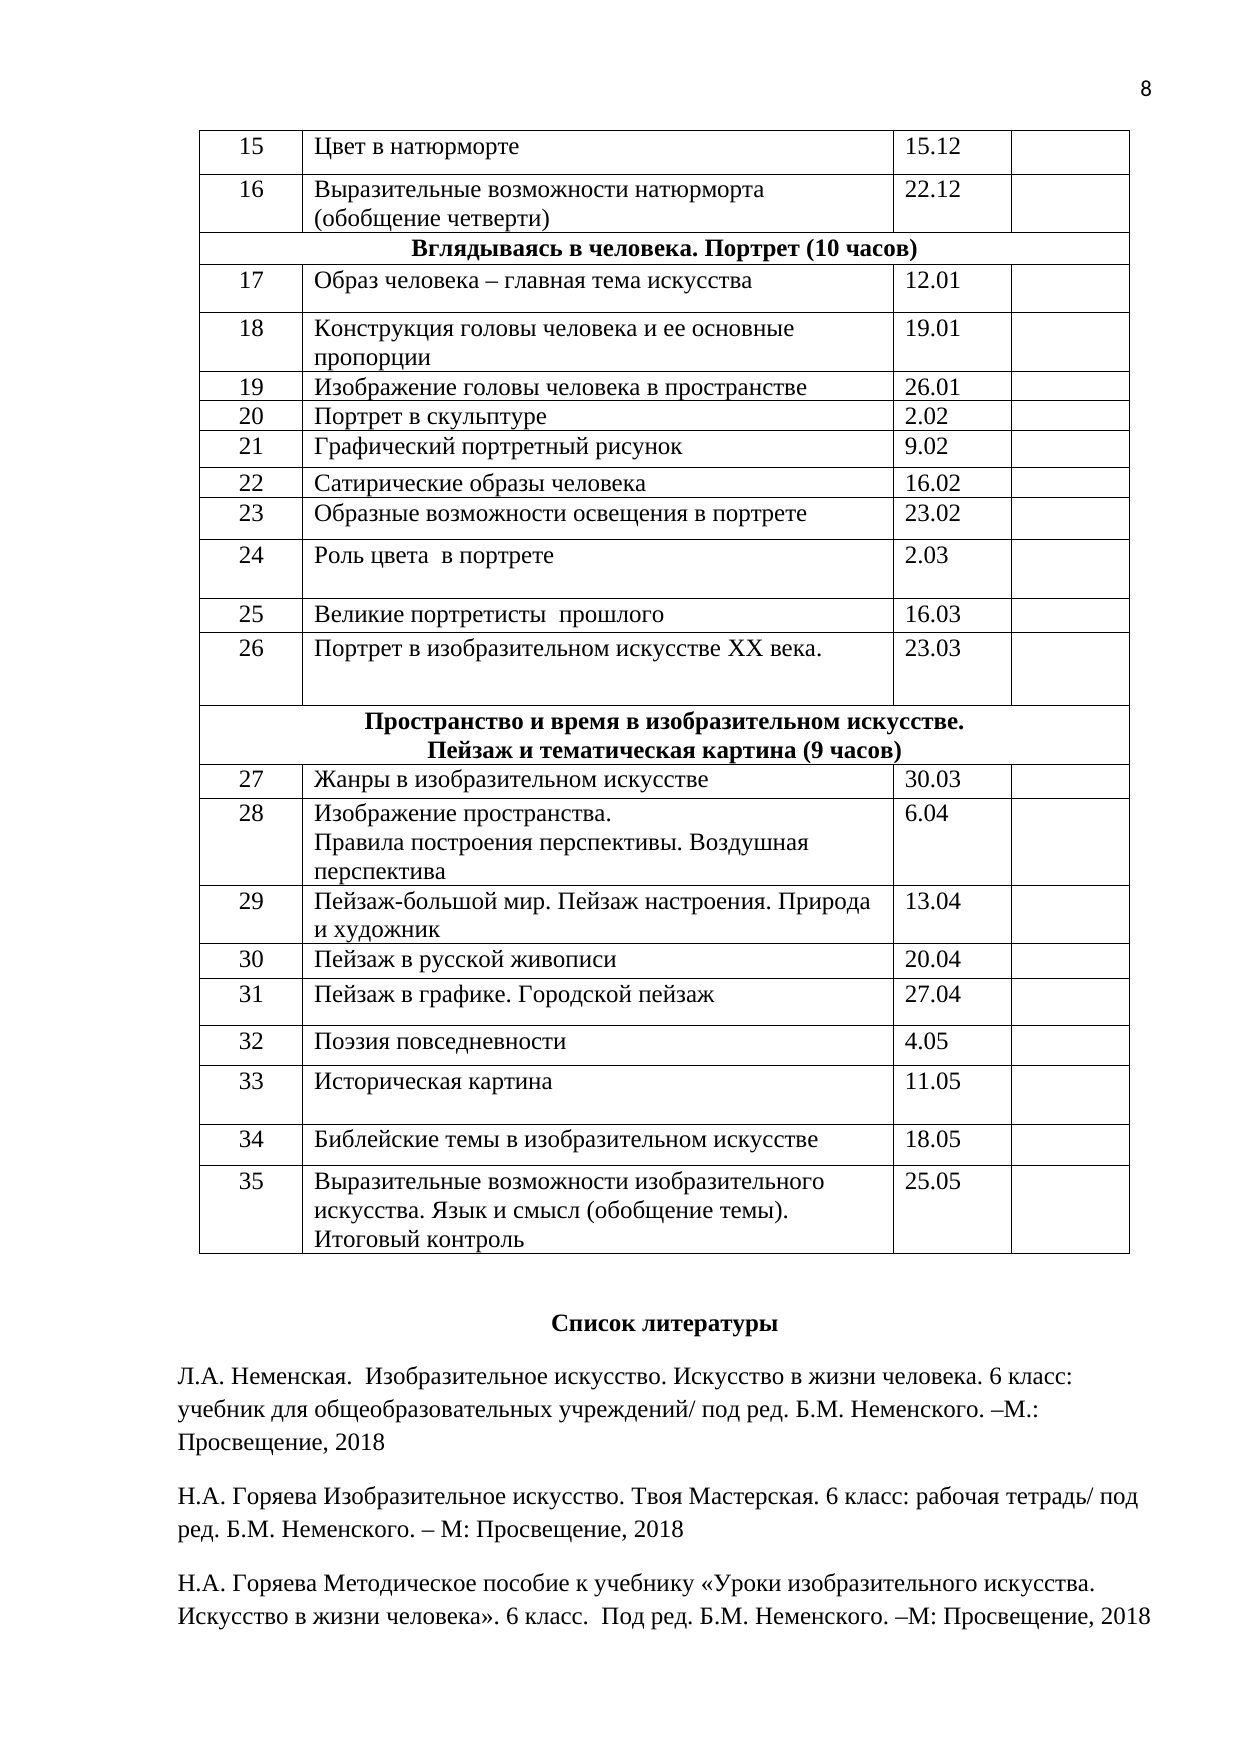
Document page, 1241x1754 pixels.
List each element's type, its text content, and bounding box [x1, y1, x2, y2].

table_cell 15 [200, 131, 302, 173]
table_cell 19.01 [894, 313, 1011, 371]
table_cell 28 [200, 799, 302, 885]
table_cell 29 [200, 886, 302, 943]
table_cell [1012, 1166, 1129, 1253]
table_cell Жанры в изобразительном искусстве [303, 765, 893, 797]
table_cell Портрет в изобразительном искусстве XX века. [303, 633, 893, 705]
table_cell Конструкция головы человека и ее основные пропорции [303, 313, 893, 371]
table_cell Историческая картина [303, 1066, 893, 1123]
table_cell [1012, 131, 1129, 173]
table_cell 31 [200, 979, 302, 1025]
table_cell [1012, 1026, 1129, 1065]
table_cell 26.01 [894, 372, 1011, 400]
table_cell Выразительные возможности натюрморта (обобщение четверти) [303, 175, 893, 232]
table_cell [1012, 175, 1129, 232]
table_cell 21 [200, 431, 302, 467]
table_cell 4.05 [894, 1026, 1011, 1065]
table_cell 9.02 [894, 431, 1011, 467]
table_cell 26 [200, 633, 302, 705]
table_cell Изображение пространства. Правила построения перспективы. Воздушная перспектива [303, 799, 893, 885]
table_cell [1012, 1066, 1129, 1123]
table_cell Пейзаж в русской живописи [303, 944, 893, 978]
table_cell 20 [200, 401, 302, 430]
table_cell 23 [200, 498, 302, 539]
table_cell 30 [200, 944, 302, 978]
table_cell [1012, 372, 1129, 400]
table_cell 13.04 [894, 886, 1011, 943]
table_cell [1012, 401, 1129, 430]
table_cell 33 [200, 1066, 302, 1123]
table_cell [1012, 265, 1129, 312]
text Н.А. Горяева Изобразительное искусство. Твоя Мастерская. 6 класс: рабочая тетрадь/ под ред. Б.М. Неменского. – М: Просвещение, 2018 [177, 1481, 1152, 1543]
table_cell Вглядываясь в человека. Портрет (10 часов) [200, 233, 1129, 264]
table_cell [1012, 599, 1129, 632]
table_cell Графический портретный рисунок [303, 431, 893, 467]
table_cell Поэзия повседневности [303, 1026, 893, 1065]
table_cell Сатирические образы человека [303, 468, 893, 497]
table_cell 6.04 [894, 799, 1011, 885]
table_cell 16.03 [894, 599, 1011, 632]
table_cell [1012, 633, 1129, 705]
text Н.А. Горяева Методическое пособие к учебнику «Уроки изобразительного искусства. Искусство в жизни человека». 6 класс. Под ред. Б.М. Неменского. –М: Просвещение, 2018 [177, 1568, 1152, 1630]
table_cell [1012, 313, 1129, 371]
table_cell 32 [200, 1026, 302, 1065]
table_cell 20.04 [894, 944, 1011, 978]
table_cell Цвет в натюрморте [303, 131, 893, 173]
table_cell 25 [200, 599, 302, 632]
table_cell 23.02 [894, 498, 1011, 539]
table_cell Пейзаж в графике. Городской пейзаж [303, 979, 893, 1025]
table_cell 17 [200, 265, 302, 312]
table_cell [1012, 886, 1129, 943]
table_cell 22 [200, 468, 302, 497]
table_cell 25.05 [894, 1166, 1011, 1253]
table_cell Выразительные возможности изобразительного искусства. Язык и смысл (обобщение темы). Итоговый контроль [303, 1166, 893, 1253]
table_cell 16.02 [894, 468, 1011, 497]
table_cell 27 [200, 765, 302, 797]
table_cell Роль цвета в портрете [303, 540, 893, 598]
table_cell [1012, 1125, 1129, 1165]
table_cell 30.03 [894, 765, 1011, 797]
table_cell 18.05 [894, 1125, 1011, 1165]
table_cell Изображение головы человека в пространстве [303, 372, 893, 400]
table_cell 22.12 [894, 175, 1011, 232]
table_cell [1012, 979, 1129, 1025]
table_cell 11.05 [894, 1066, 1011, 1123]
table_cell 15.12 [894, 131, 1011, 173]
table_cell [1012, 540, 1129, 598]
table_cell Образ человека – главная тема искусства [303, 265, 893, 312]
table_cell 34 [200, 1125, 302, 1165]
table_cell Библейские темы в изобразительном искусстве [303, 1125, 893, 1165]
table_cell Портрет в скульптуре [303, 401, 893, 430]
table_cell 19 [200, 372, 302, 400]
table_cell Великие портретисты прошлого [303, 599, 893, 632]
table_cell Образные возможности освещения в портрете [303, 498, 893, 539]
table_cell [1012, 431, 1129, 467]
table_cell 2.02 [894, 401, 1011, 430]
table_cell [1012, 765, 1129, 797]
table_cell 23.03 [894, 633, 1011, 705]
table_cell 2.03 [894, 540, 1011, 598]
table_cell [1012, 944, 1129, 978]
text Список литературы [177, 1308, 1152, 1336]
table_cell 16 [200, 175, 302, 232]
table_cell Пространство и время в изобразительном искусстве. Пейзаж и тематическая картина (9 часов) [200, 706, 1129, 763]
text Л.А. Неменская. Изобразительное искусство. Искусство в жизни человека. 6 класс: учебник для общеобразовательных учреждений/ под ред. Б.М. Неменского. –М.: Просвещение, 2018 [177, 1361, 1152, 1456]
table_cell [1012, 498, 1129, 539]
table_cell [1012, 799, 1129, 885]
table_cell 35 [200, 1166, 302, 1253]
table_cell 27.04 [894, 979, 1011, 1025]
table_cell Пейзаж-большой мир. Пейзаж настроения. Природа и художник [303, 886, 893, 943]
table_cell 18 [200, 313, 302, 371]
table_cell 12.01 [894, 265, 1011, 312]
table_cell 24 [200, 540, 302, 598]
table_cell [1012, 468, 1129, 497]
